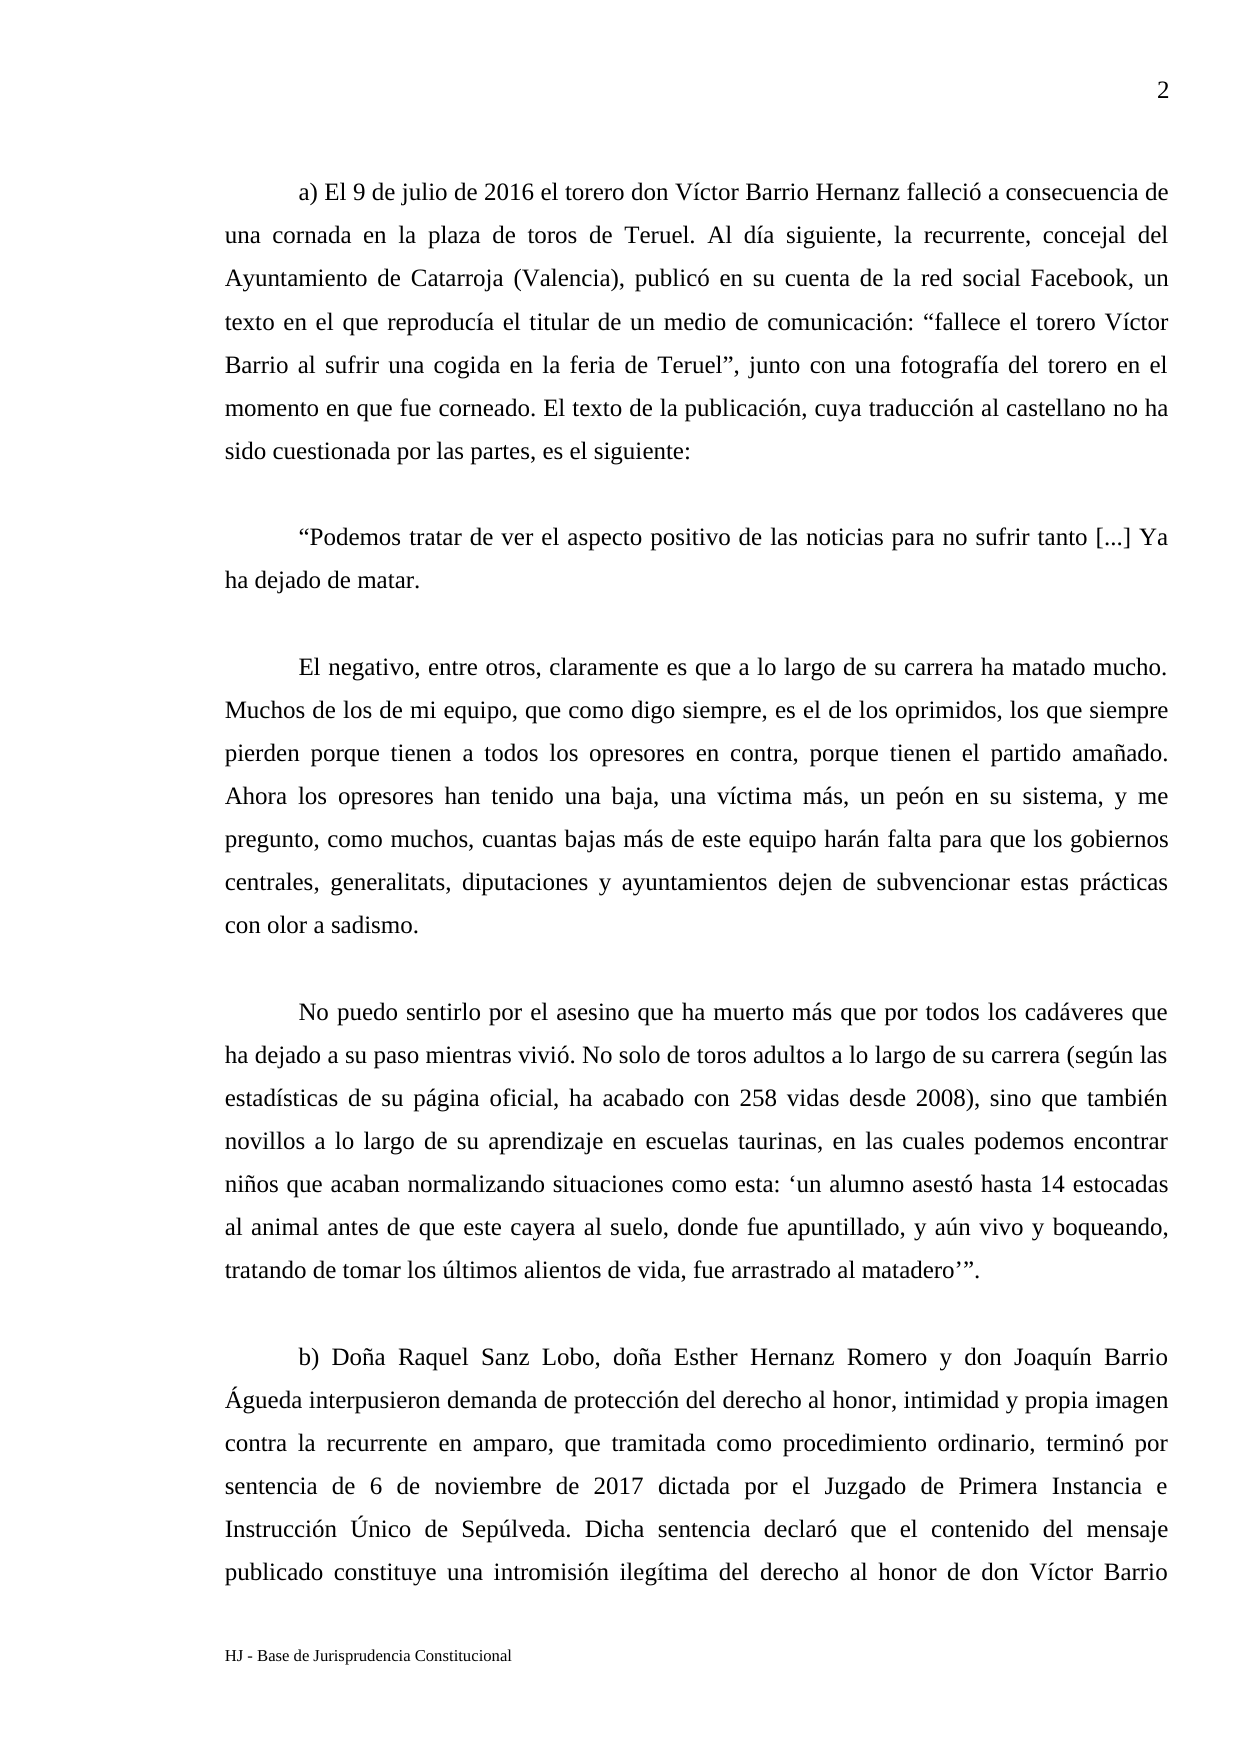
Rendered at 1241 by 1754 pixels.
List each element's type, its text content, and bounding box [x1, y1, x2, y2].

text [224, 1342, 1169, 1586]
text No puedo sentirlo por el asesino que ha muerto más que por todos los cadáveres que ha dejado a su paso mientras vivió. No solo de toros adultos a lo largo de su carrera (según las estadísticas de su página oficial, ha acabado con 258 vidas desde 2008), sino que también novillos a lo largo de su aprendizaje en escuelas taurinas, en las cuales podemos encontrar niños que acaban normalizando situaciones como esta: ‘un alumno asestó hasta 14 estocadas al animal antes de que este cayera al suelo, donde fue apuntillado, y aún vivo y boqueando, tratando de tomar los últimos alientos de vida, fue arrastrado al matadero’”. [224, 997, 1169, 1284]
text “Podemos tratar de ver el aspecto positivo de las noticias para no sufrir tanto [...] Ya ha dejado de matar. [224, 522, 1169, 594]
text a) El 9 de julio de 2016 el torero don Víctor Barrio Hernanz falleció a consecuencia de una cornada en la plaza de toros de Teruel. Al día siguiente, la recurrente, concejal del Ayuntamiento de Catarroja (Valencia), publicó en su cuenta de la red social Facebook, un texto en el que reproducía el titular de un medio de comunicación: “fallece el torero Víctor Barrio al sufrir una cogida en la feria de Teruel”, junto con una fotografía del torero en el momento en que fue corneado. El texto de la publicación, cuya traducción al castellano no ha sido cuestionada por las partes, es el siguiente: [224, 177, 1169, 465]
text El negativo, entre otros, claramente es que a lo largo de su carrera ha matado mucho. Muchos de los de mi equipo, que como digo siempre, es el de los oprimidos, los que siempre pierden porque tienen a todos los opresores en contra, porque tienen el partido amañado. Ahora los opresores han tenido una baja, una víctima más, un peón en su sistema, y me pregunto, como muchos, cuantas bajas más de este equipo harán falta para que los gobiernos centrales, generalitats, diputaciones y ayuntamientos dejen de subvencionar estas prácticas con olor a sadismo. [224, 652, 1169, 939]
